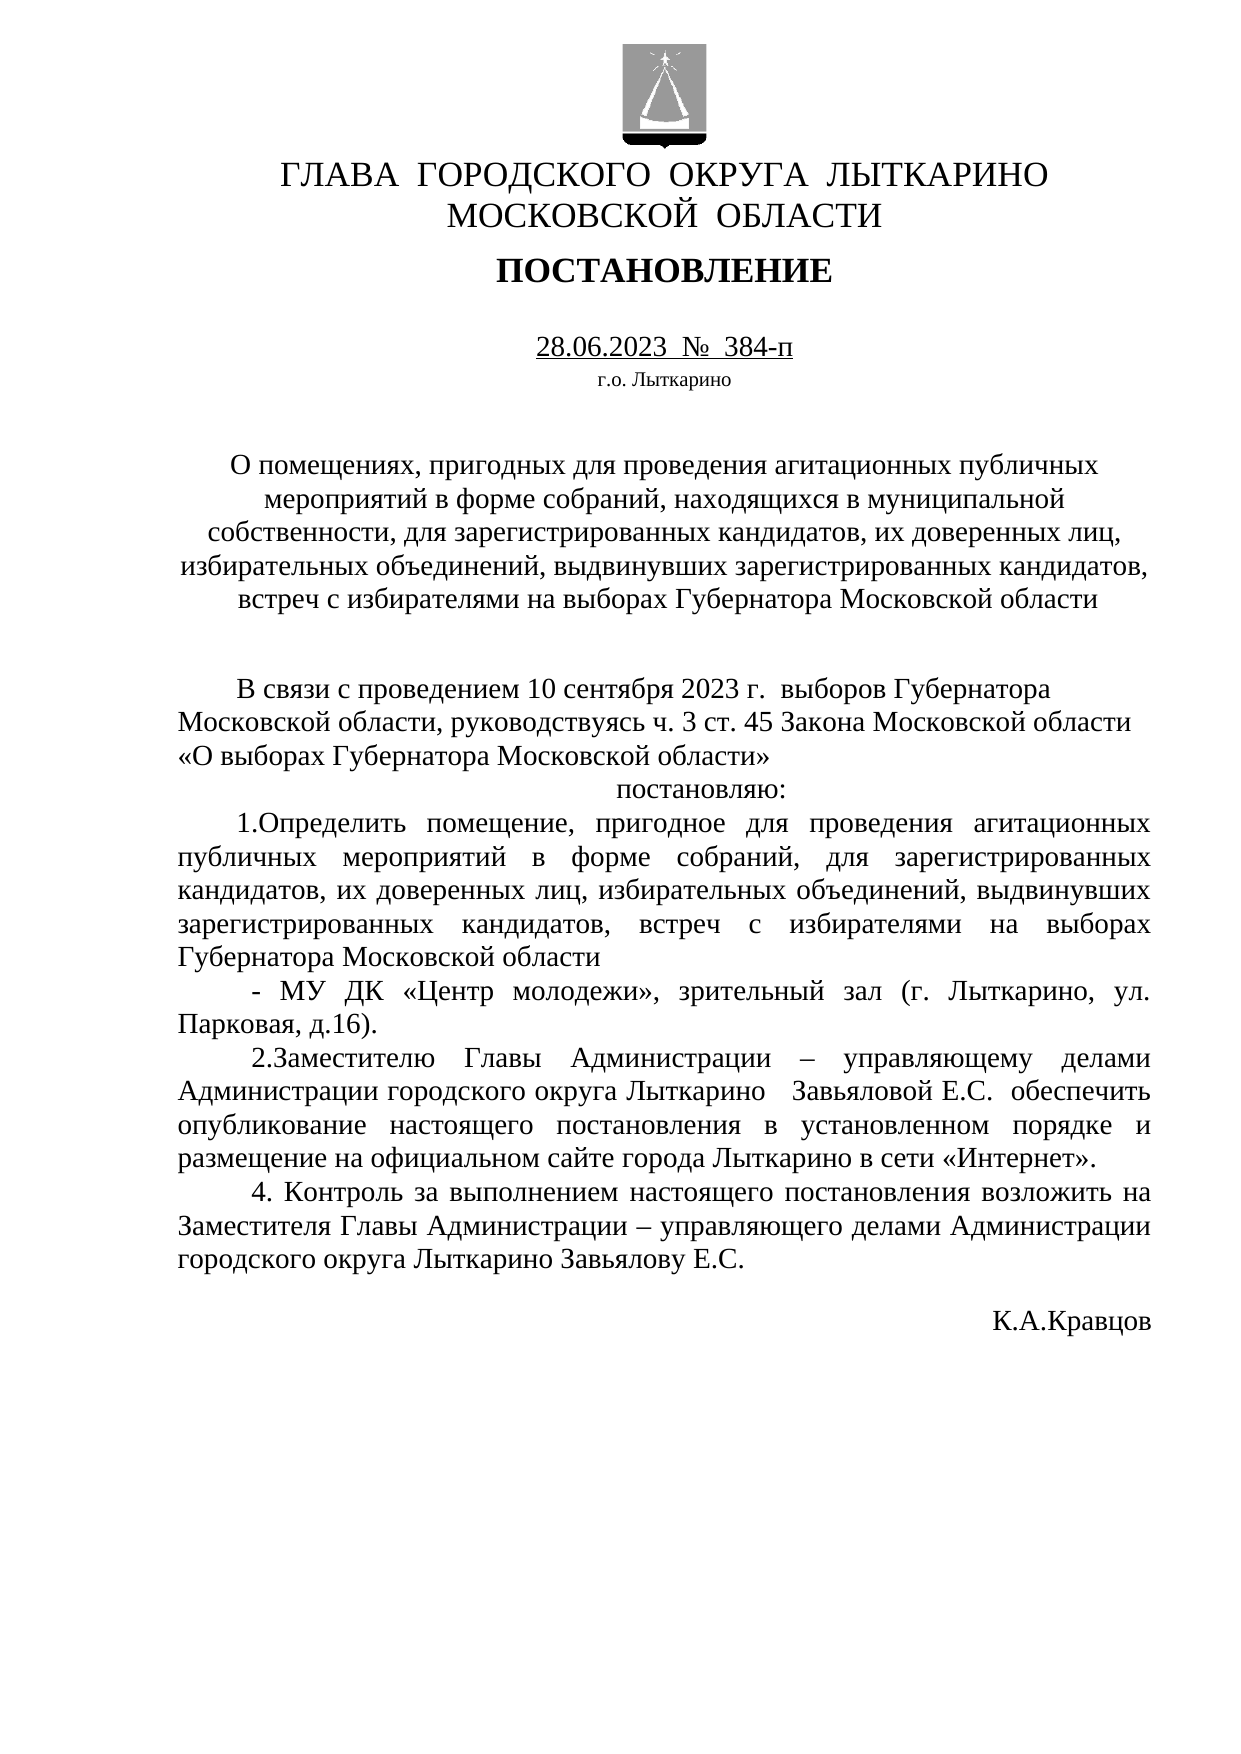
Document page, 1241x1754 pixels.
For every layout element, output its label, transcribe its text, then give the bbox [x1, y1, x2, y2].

text 1.Определить помещение, пригодное для проведения агитационных публичных мероприятий в форме собраний, для зарегистрированных кандидатов, их доверенных лиц, избирательных объединений, выдвинувших зарегистрированных кандидатов, встреч с избирателями на выборах Губернатора Московской области [177, 805, 1152, 973]
text избирательных объединений, выдвинувших зарегистрированных кандидатов, [177, 548, 1152, 581]
text г.о. Лыткарино [177, 367, 1152, 391]
list 4. Контроль за выполнением настоящего постановления возложить на Заместителя Главы Администрации – управляющего делами Администрации городского округа Лыткарино Завьялову Е.С. [177, 1174, 1152, 1275]
text К.А.Кравцов [177, 1303, 1152, 1336]
text 28.06.2023 № 384-п [177, 329, 1152, 362]
text В связи с проведением 10 сентября 2023 г. выборов Губернатора Московской области, руководствуясь ч. 3 ст. 45 Закона Московской области «О выборах Губернатора Московской области» [177, 671, 1152, 772]
text мероприятий в форме собраний, находящихся в муниципальной [177, 481, 1152, 514]
picture [622, 44, 707, 149]
list 2.Заместителю Главы Администрации – управляющему делами Администрации городского округа Лыткарино Завьяловой Е.С. обеспечить опубликование настоящего постановления в установленном порядке и размещение на официальном сайте города Лыткарино в сети «Интернет». [177, 1040, 1152, 1174]
text постановляю: [177, 772, 1152, 805]
text - МУ ДК «Центр молодежи», зрительный зал (г. Лыткарино, ул. Парковая, д.16). [177, 973, 1152, 1040]
text собственности, для зарегистрированных кандидатов, их доверенных лиц, [177, 514, 1152, 548]
text ПОСТАНОВЛЕНИЕ [177, 249, 1152, 290]
text ГЛАВА ГОРОДСКОГО ОКРУГА ЛЫТКАРИНО МОСКОВСКОЙ ОБЛАСТИ [177, 153, 1152, 235]
text встреч с избирателями на выборах Губернатора Московской области [177, 581, 1152, 615]
text О помещениях, пригодных для проведения агитационных публичных [177, 447, 1152, 481]
